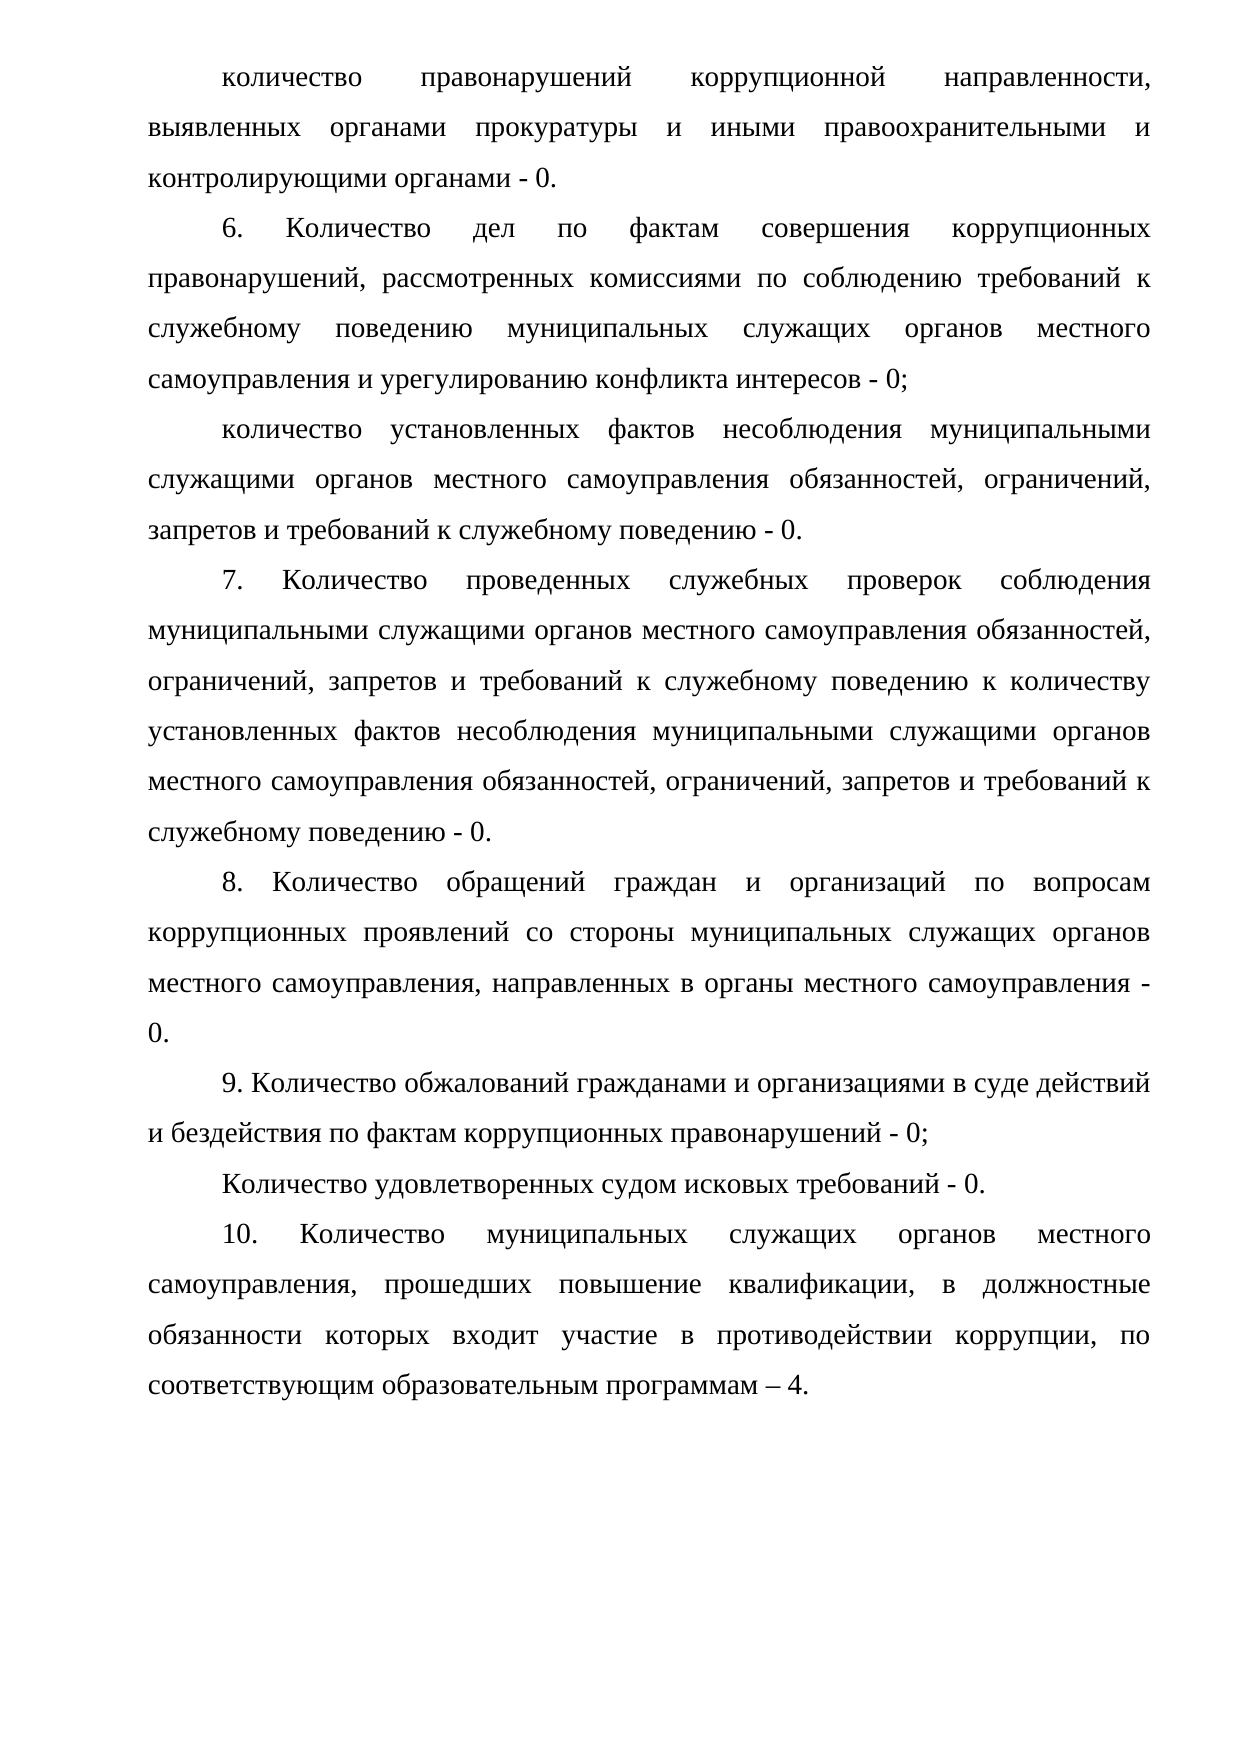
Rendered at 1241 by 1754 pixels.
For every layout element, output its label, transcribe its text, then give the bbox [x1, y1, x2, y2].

text 10. Количество муниципальных служащих органов местного самоуправления, прошедших повышение квалификации, в должностные обязанности которых входит участие в противодействии коррупции, по соответствующим образовательным программам – 4. [148, 1216, 1152, 1401]
text количество правонарушений коррупционной направленности, выявленных органами прокуратуры и иными правоохранительными и контролирующими органами - 0. [148, 59, 1152, 193]
text Количество удовлетворенных судом исковых требований - 0. [148, 1166, 1152, 1199]
text 6. Количество дел по фактам совершения коррупционных правонарушений, рассмотренных комиссиями по соблюдению требований к служебному поведению муниципальных служащих органов местного самоуправления и урегулированию конфликта интересов - 0; [148, 210, 1152, 394]
text 8. Количество обращений граждан и организаций по вопросам коррупционных проявлений со стороны муниципальных служащих органов местного самоуправления, направленных в органы местного самоуправления - 0. [148, 864, 1152, 1048]
text 9. Количество обжалований гражданами и организациями в суде действий и бездействия по фактам коррупционных правонарушений - 0; [148, 1065, 1152, 1149]
text 7. Количество проведенных служебных проверок соблюдения муниципальными служащими органов местного самоуправления обязанностей, ограничений, запретов и требований к служебному поведению к количеству установленных фактов несоблюдения муниципальными служащими органов местного самоуправления обязанностей, ограничений, запретов и требований к служебному поведению - 0. [148, 562, 1152, 847]
text количество установленных фактов несоблюдения муниципальными служащими органов местного самоуправления обязанностей, ограничений, запретов и требований к служебному поведению - 0. [148, 411, 1152, 545]
